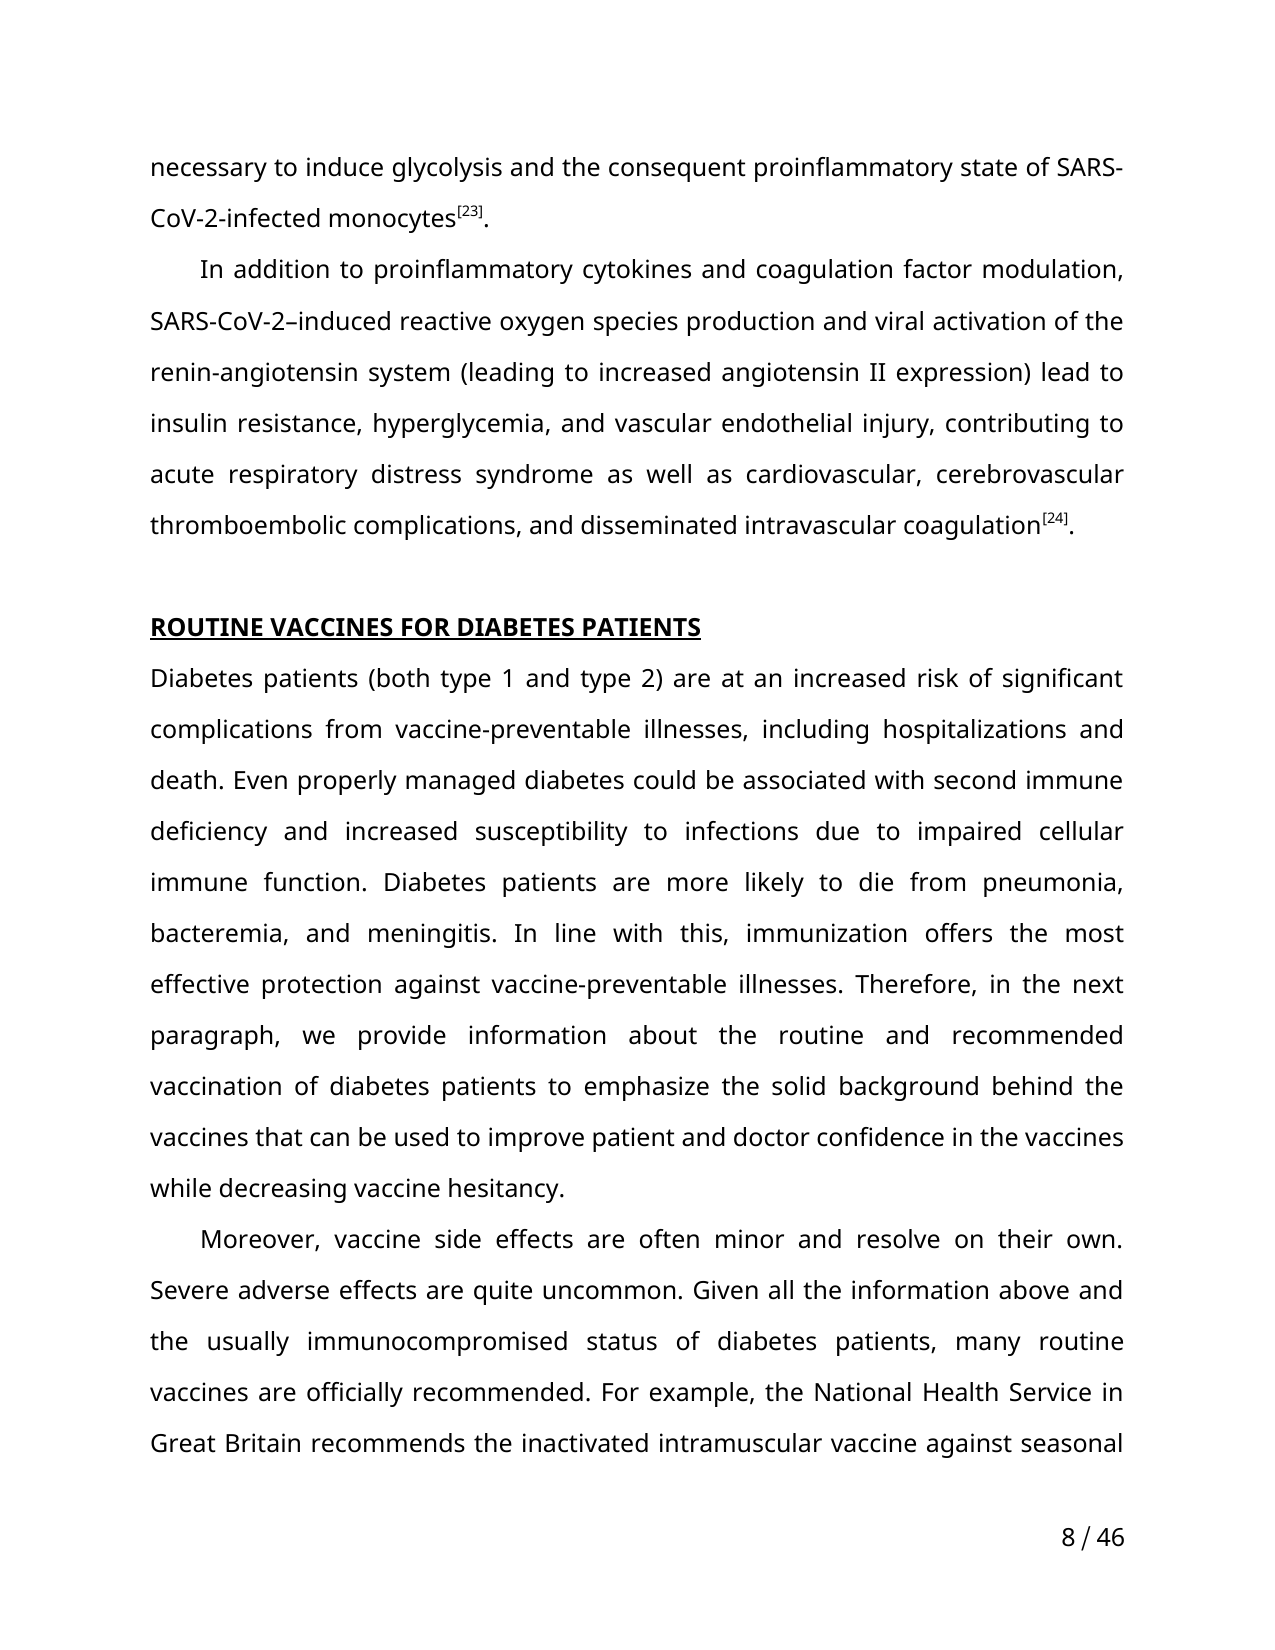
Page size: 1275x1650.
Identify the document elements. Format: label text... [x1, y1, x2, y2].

text ROUTINE VACCINES FOR DIABETES PATIENTS [150, 609, 1125, 643]
text In addition to proinflammatory cytokines and coagulation factor modulation, SARS-CoV-2–induced reactive oxygen species production and viral activation of the renin-angiotensin system (leading to increased angiotensin II expression) lead to insulin resistance, hyperglycemia, and vascular endothelial injury, contributing to acute respiratory distress syndrome as well as cardiovascular, cerebrovascular thromboembolic complications, and disseminated intravascular coagulation[24]. [150, 252, 1125, 541]
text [150, 1222, 1125, 1460]
text Diabetes patients (both type 1 and type 2) are at an increased risk of significant complications from vaccine-preventable illnesses, including hospitalizations and death. Even properly managed diabetes could be associated with second immune deficiency and increased susceptibility to infections due to impaired cellular immune function. Diabetes patients are more likely to die from pneumonia, bacteremia, and meningitis. In line with this, immunization offers the most effective protection against vaccine-preventable illnesses. Therefore, in the next paragraph, we provide information about the routine and recommended vaccination of diabetes patients to emphasize the solid background behind the vaccines that can be used to improve patient and doctor confidence in the vaccines while decreasing vaccine hesitancy. [150, 660, 1125, 1205]
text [150, 150, 1125, 235]
